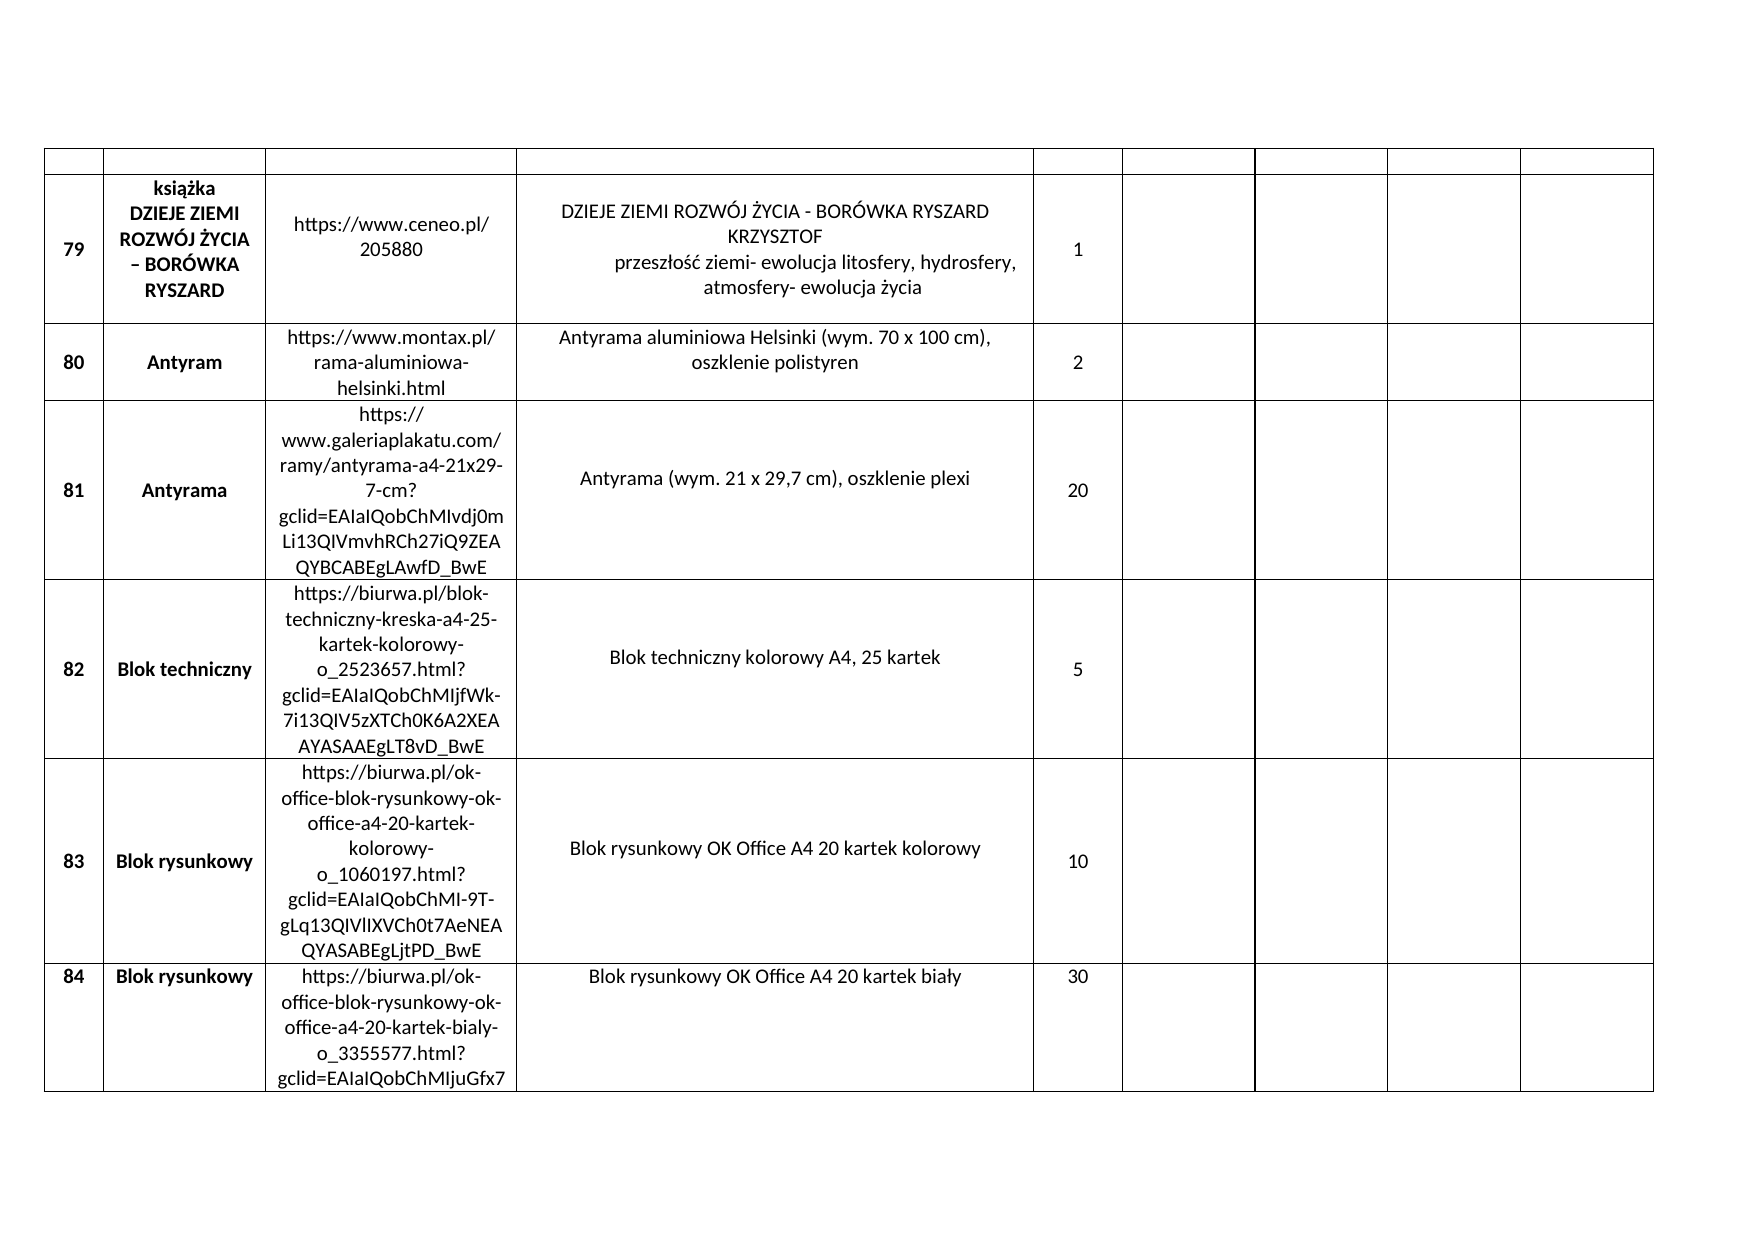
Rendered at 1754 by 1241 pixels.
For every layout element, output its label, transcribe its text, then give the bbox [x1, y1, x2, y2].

table_cell 4 [1034, 149, 1122, 174]
table_cell Antyrama [104, 401, 265, 579]
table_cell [517, 149, 1033, 174]
table_cell 78 [45, 149, 103, 174]
table_cell [1256, 759, 1387, 963]
table_cell 20 [1034, 401, 1122, 579]
table_cell [1521, 964, 1653, 1091]
table_cell 79 [45, 175, 103, 323]
table_cell Antyrama aluminiowa Helsinki (wym. 70 x 100 cm), oszklenie polistyren [517, 324, 1033, 400]
table_cell 81 [45, 401, 103, 579]
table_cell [517, 964, 1033, 1091]
table_cell 2 [1034, 324, 1122, 400]
table_cell 83 [45, 759, 103, 963]
table_cell [1521, 324, 1653, 400]
table_cell [1521, 580, 1653, 758]
table_cell 10 [1034, 759, 1122, 963]
table_cell [1388, 964, 1520, 1091]
table_cell https://biurwa.pl/blok-techniczny-kreska-a4-25-kartek-kolorowy-o_2523657.html?gclid=EAIaIQobChMIjfWk-7i13QIV5zXTCh0K6A2XEAAYASAAEgLT8vD_BwE [266, 580, 516, 758]
table_cell https://www.ceneo.pl/205880 [266, 175, 516, 323]
table_cell [1256, 401, 1387, 579]
table_cell [1521, 759, 1653, 963]
table_cell [1123, 324, 1254, 400]
table_cell https://www.galeriaplakatu.com/ramy/antyrama-a4-21x29-7-cm?gclid=EAIaIQobChMIvdj0mLi13QIVmvhRCh27iQ9ZEAQYBCABEgLAwfD_BwE [266, 401, 516, 579]
table_cell [1123, 580, 1254, 758]
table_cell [104, 149, 265, 174]
table_cell Blok techniczny [104, 580, 265, 758]
table_cell 1 [1034, 175, 1122, 323]
table_cell książka DZIEJE ZIEMI ROZWÓJ ŻYCIA – BORÓWKA RYSZARD [104, 175, 265, 323]
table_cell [266, 964, 516, 1091]
table_cell [1123, 401, 1254, 579]
table_cell [1521, 149, 1653, 174]
table_cell [1388, 324, 1520, 400]
table_cell [1256, 324, 1387, 400]
table_cell [1388, 759, 1520, 963]
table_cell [266, 149, 516, 174]
table_cell [1388, 580, 1520, 758]
table_cell [1256, 580, 1387, 758]
table_cell 30 [1034, 964, 1122, 1091]
table_cell [1521, 401, 1653, 579]
table_cell [1388, 149, 1520, 174]
table_cell [1123, 964, 1254, 1091]
table_cell [1256, 149, 1387, 174]
table_cell 5 [1034, 580, 1122, 758]
table_cell [1123, 175, 1254, 323]
table_cell [1521, 175, 1653, 323]
table_cell Blok techniczny kolorowy A4, 25 kartek [517, 580, 1033, 758]
table_cell [1123, 759, 1254, 963]
table_cell [1388, 175, 1520, 323]
table_cell [1256, 175, 1387, 323]
table_cell Antyrama (wym. 21 x 29,7 cm), oszklenie plexi [517, 401, 1033, 579]
table_cell 84 [45, 964, 103, 1091]
table_cell Blok rysunkowy [104, 964, 265, 1091]
table_cell [1388, 401, 1520, 579]
table_cell 82 [45, 580, 103, 758]
table_cell Blok rysunkowy OK Office A4 20 kartek kolorowy [517, 759, 1033, 963]
table_cell https://www.montax.pl/rama-aluminiowa-helsinki.html [266, 324, 516, 400]
table_cell [1123, 149, 1254, 174]
table_cell https://biurwa.pl/ok-office-blok-rysunkowy-ok-office-a4-20-kartek-kolorowy-o_1060197.html?gclid=EAIaIQobChMI-9T-gLq13QIVlIXVCh0t7AeNEAQYASABEgLjtPD_BwE [266, 759, 516, 963]
table_cell 80 [45, 324, 103, 400]
table_cell [1256, 964, 1387, 1091]
table_cell Blok rysunkowy [104, 759, 265, 963]
table_cell DZIEJE ZIEMI ROZWÓJ ŻYCIA - BORÓWKA RYSZARD KRZYSZTOF przeszłość ziemi- ewolucja litosfery, hydrosfery, atmosfery- ewolucja życia [517, 175, 1033, 323]
table_cell Antyram [104, 324, 265, 400]
